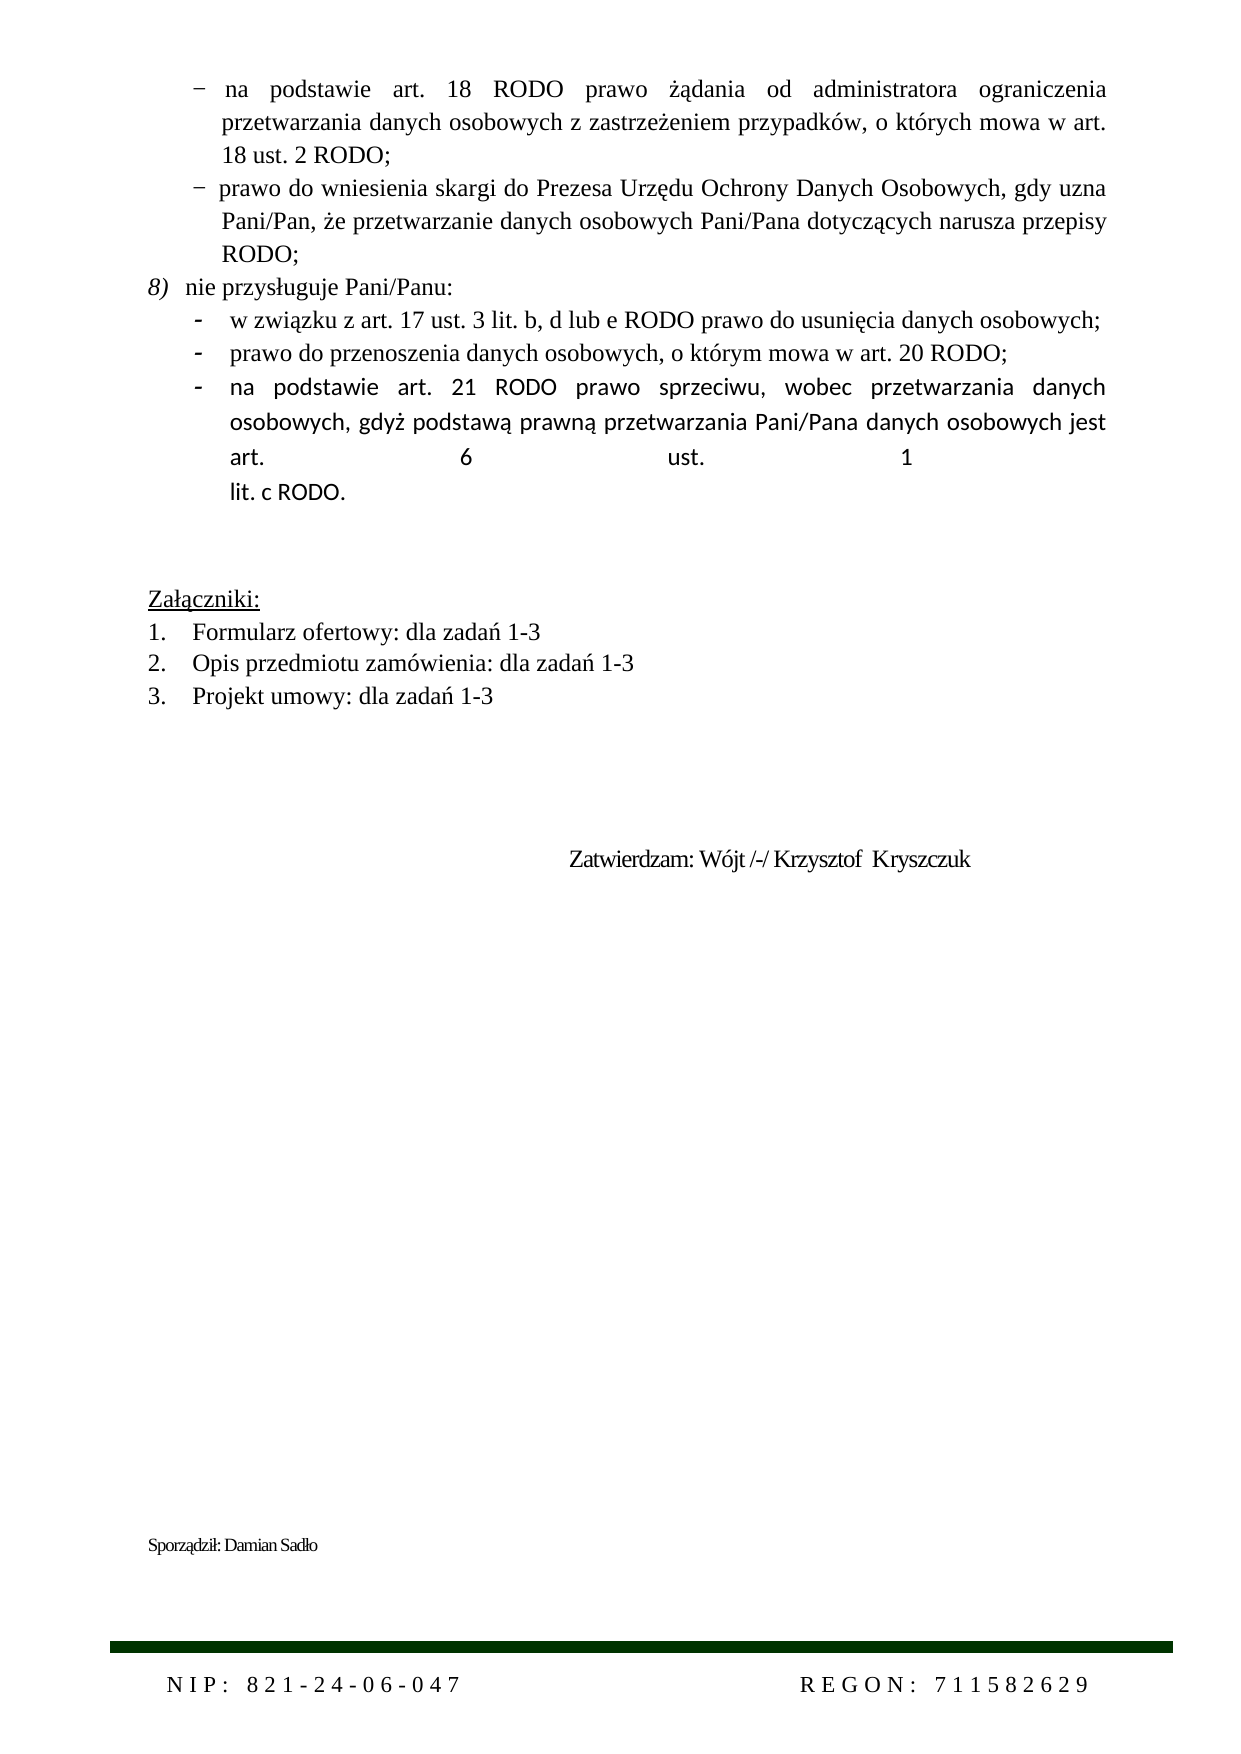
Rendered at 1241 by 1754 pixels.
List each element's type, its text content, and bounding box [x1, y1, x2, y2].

text Załączniki: [148, 584, 1107, 613]
text − na podstawie art. 18 RODO prawo żądania od administratora ograniczenia przetwarzania danych osobowych z zastrzeżeniem przypadków, o których mowa w art. 18 ust. 2 RODO; [192, 74, 1107, 169]
list nie przysługuje Pani/Panu: [148, 272, 1107, 301]
text Zatwierdzam: Wójt /-/ Krzysztof Kryszczuk [369, 844, 1098, 873]
list w związku z art. 17 ust. 3 lit. b, d lub e RODO prawo do usunięcia danych osobowych; [192, 305, 1107, 334]
list Opis przedmiotu zamówienia: dla zadań 1-3 [148, 648, 1107, 677]
list na podstawie art. 21 RODO prawo sprzeciwu, wobec przetwarzania danych osobowych, gdyż podstawą prawną przetwarzania Pani/Pana danych osobowych jest art. 6 ust. 1 lit. c RODO. [192, 371, 1107, 507]
text − prawo do wniesienia skargi do Prezesa Urzędu Ochrony Danych Osobowych, gdy uzna Pani/Pan, że przetwarzanie danych osobowych Pani/Pana dotyczących narusza przepisy RODO; [192, 173, 1107, 268]
text Sporządził: Damian Sadło [148, 1534, 1098, 1556]
list Projekt umowy: dla zadań 1-3 [148, 681, 1107, 710]
list Formularz ofertowy: dla zadań 1-3 [148, 617, 1107, 646]
list prawo do przenoszenia danych osobowych, o którym mowa w art. 20 RODO; [192, 338, 1107, 367]
